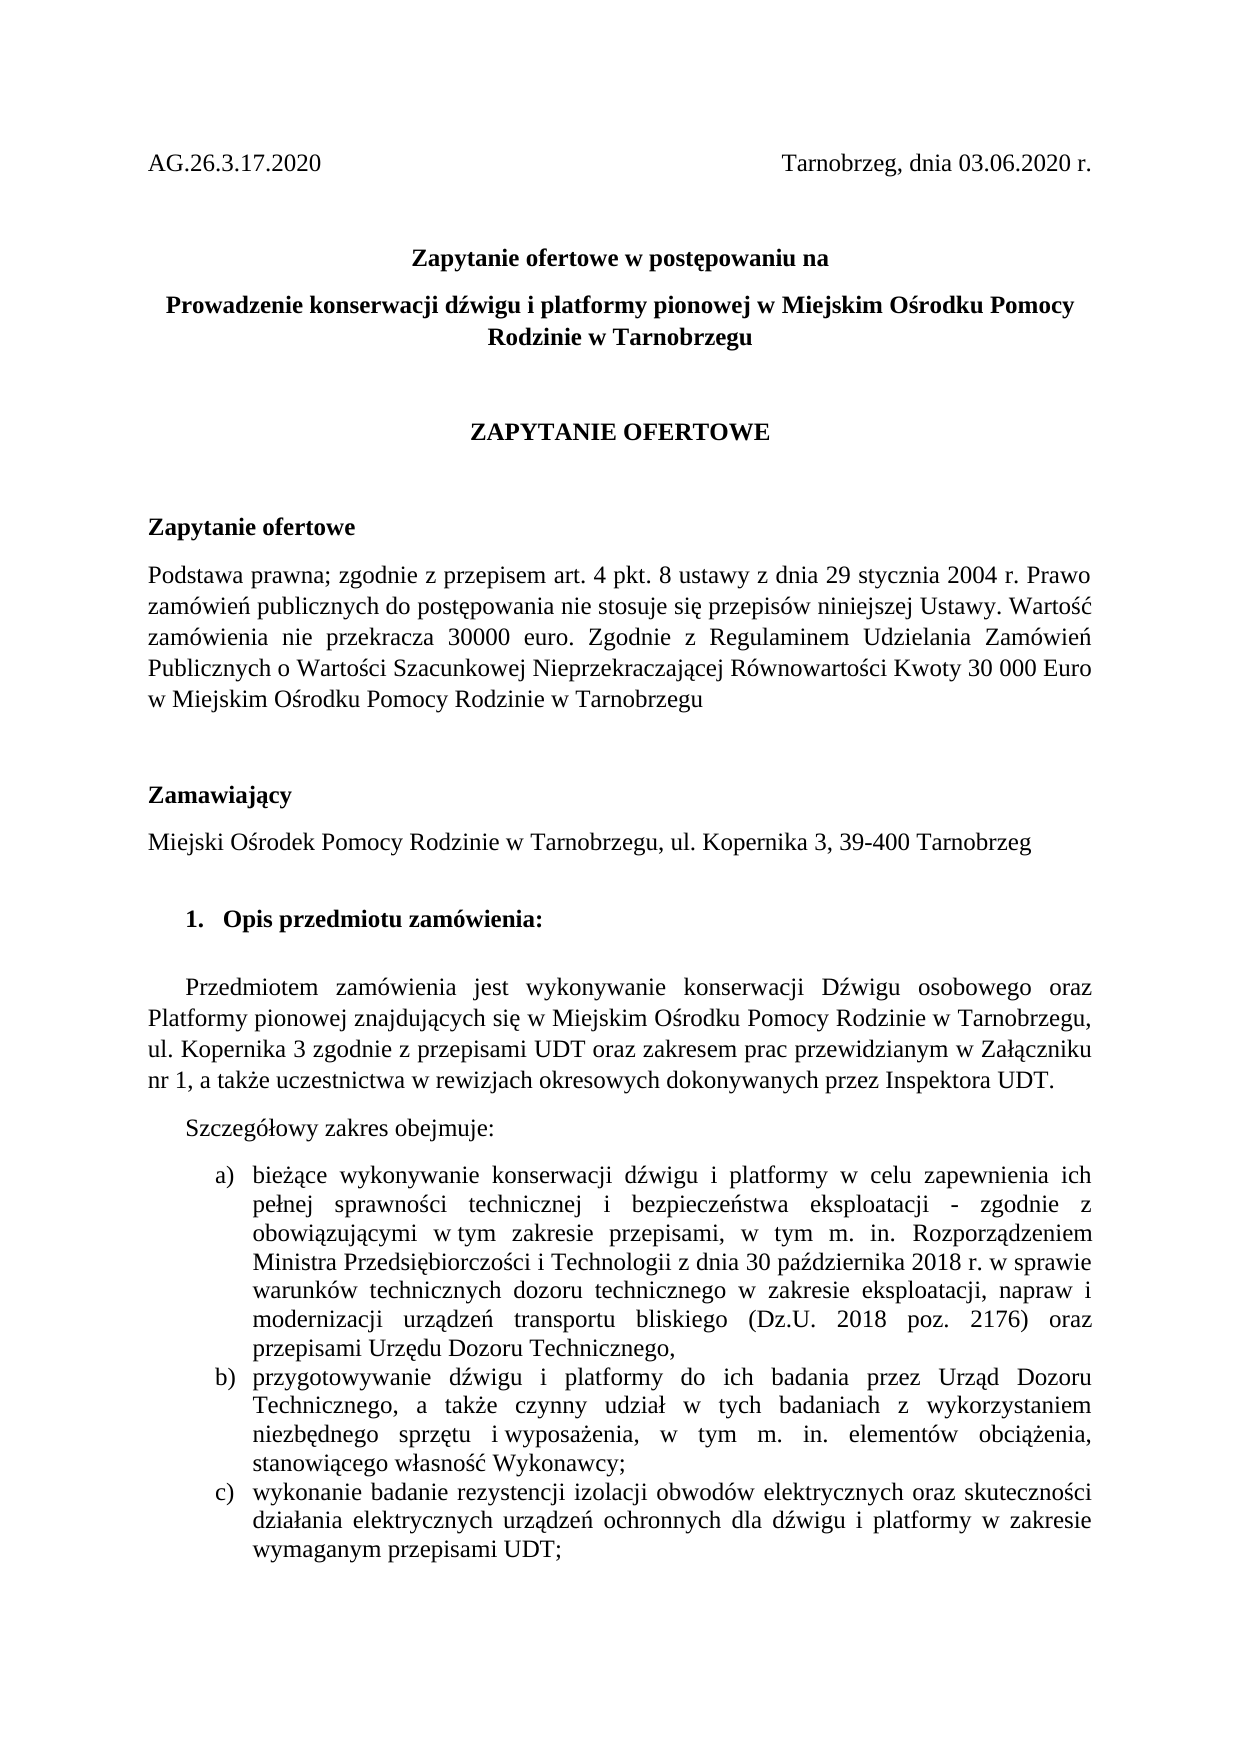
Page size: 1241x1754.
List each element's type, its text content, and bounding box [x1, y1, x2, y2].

text Zamawiający [148, 780, 1093, 808]
text Miejski Ośrodek Pomocy Rodzinie w Tarnobrzegu, ul. Kopernika 3, 39-400 Tarnobrzeg [148, 827, 1093, 856]
text Zapytanie ofertowe w postępowaniu na [148, 243, 1093, 272]
text ZAPYTANIE OFERTOWE [148, 417, 1093, 446]
list Opis przedmiotu zamówienia: [185, 904, 1093, 933]
text Podstawa prawna; zgodnie z przepisem art. 4 pkt. 8 ustawy z dnia 29 stycznia 2004 r. Prawo zamówień publicznych do postępowania nie stosuje się przepisów niniejszej Ustawy. Wartość zamówienia nie przekracza 30000 euro. Zgodnie z Regulaminem Udzielania Zamówień Publicznych o Wartości Szacunkowej Nieprzekraczającej Równowartości Kwoty 30 000 Euro w Miejskim Ośrodku Pomocy Rodzinie w Tarnobrzegu [148, 560, 1093, 713]
text AG.26.3.17.2020 Tarnobrzeg, dnia 03.06.2020 r. [148, 148, 1093, 176]
text Szczegółowy zakres obejmuje: [148, 1113, 1093, 1141]
list przygotowywanie dźwigu i platformy do ich badania przez Urząd Dozoru Technicznego, a także czynny udział w tych badaniach z wykorzystaniem niezbędnego sprzętu i wyposażenia, w tym m. in. elementów obciążenia, stanowiącego własność Wykonawcy; [215, 1362, 1093, 1477]
list wykonanie badanie rezystencji izolacji obwodów elektrycznych oraz skuteczności działania elektrycznych urządzeń ochronnych dla dźwigu i platformy w zakresie wymaganym przepisami UDT; [215, 1477, 1093, 1563]
text Prowadzenie konserwacji dźwigu i platformy pionowej w Miejskim Ośrodku Pomocy Rodzinie w Tarnobrzegu [148, 291, 1093, 350]
list bieżące wykonywanie konserwacji dźwigu i platformy w celu zapewnienia ich pełnej sprawności technicznej i bezpieczeństwa eksploatacji - zgodnie z obowiązującymi w tym zakresie przepisami, w tym m. in. Rozporządzeniem Ministra Przedsiębiorczości i Technologii z dnia 30 października 2018 r. w sprawie warunków technicznych dozoru technicznego w zakresie eksploatacji, napraw i modernizacji urządzeń transportu bliskiego (Dz.U. 2018 poz. 2176) oraz przepisami Urzędu Dozoru Technicznego, [215, 1160, 1093, 1362]
text Przedmiotem zamówienia jest wykonywanie konserwacji Dźwigu osobowego oraz Platformy pionowej znajdujących się w Miejskim Ośrodku Pomocy Rodzinie w Tarnobrzegu, ul. Kopernika 3 zgodnie z przepisami UDT oraz zakresem prac przewidzianym w Załączniku nr 1, a także uczestnictwa w rewizjach okresowych dokonywanych przez Inspektora UDT. [148, 972, 1093, 1094]
text Zapytanie ofertowe [148, 512, 1093, 541]
